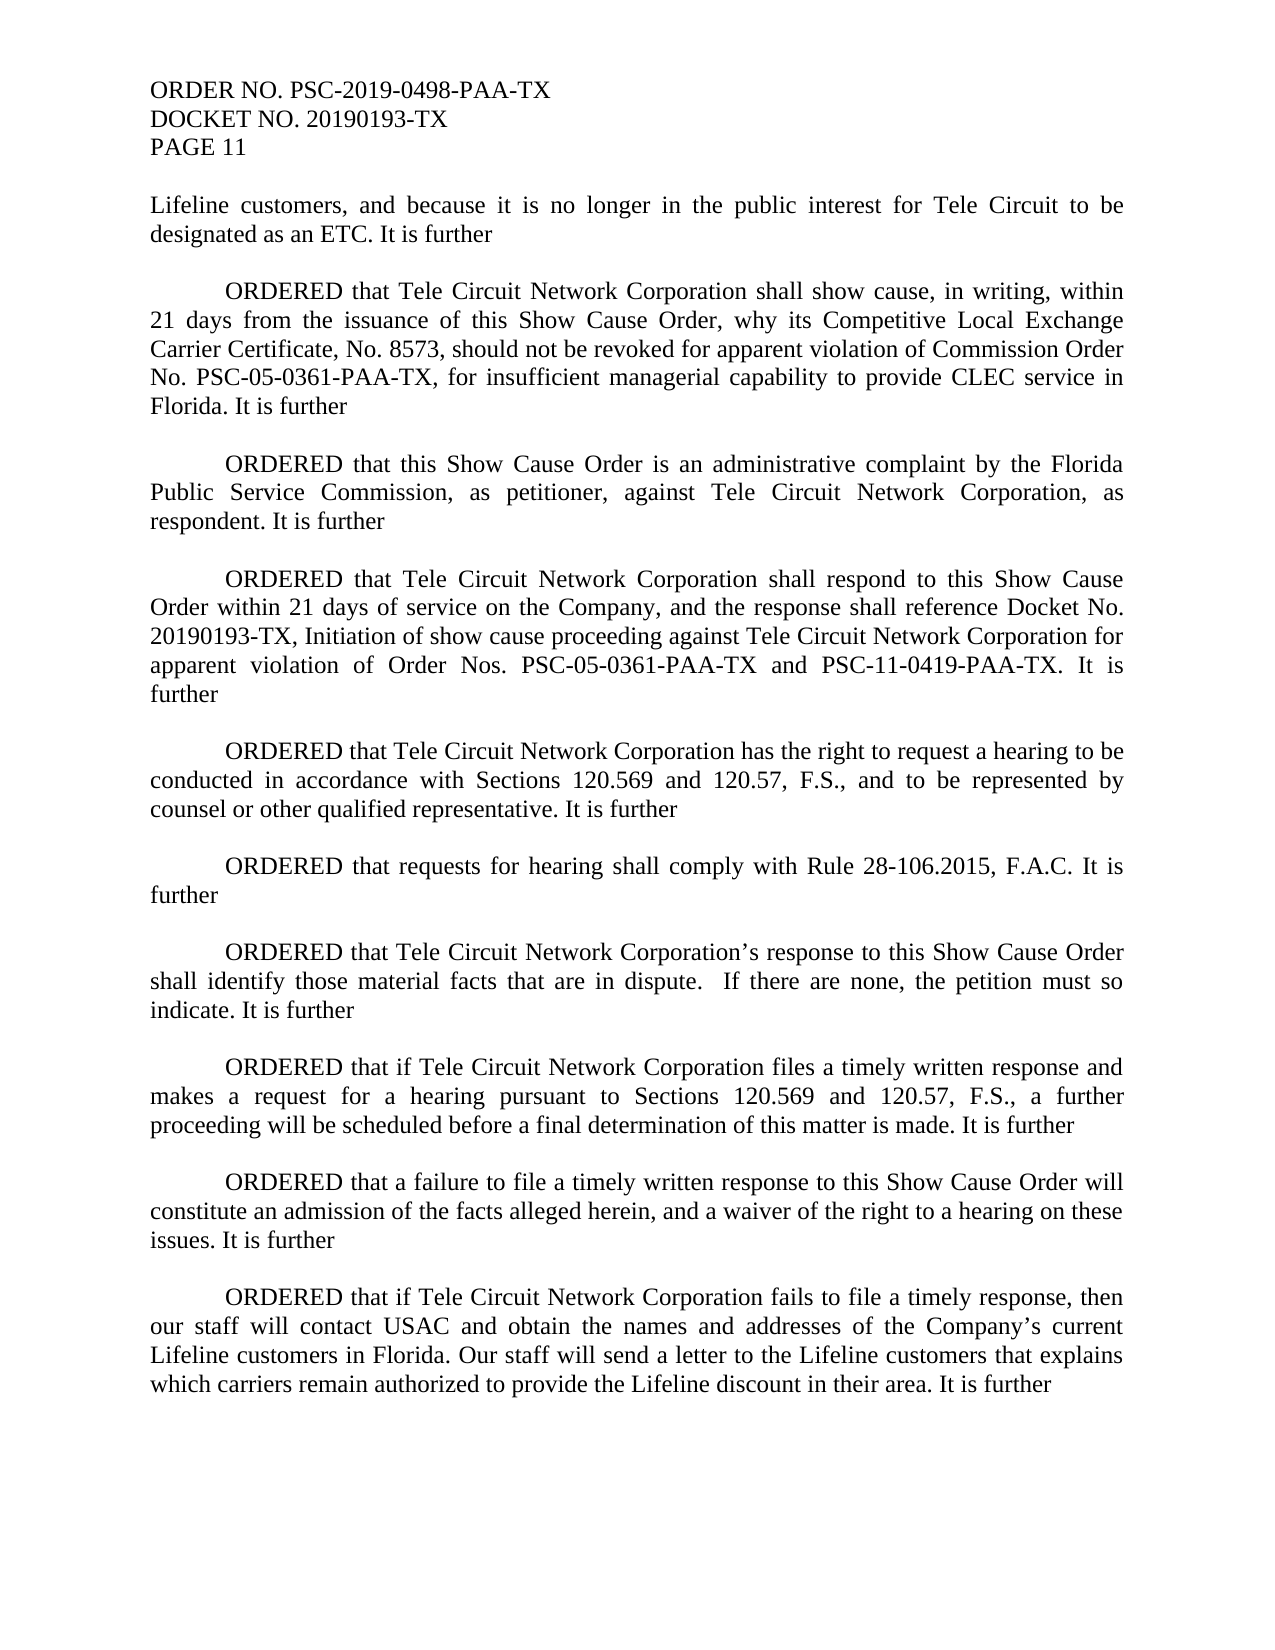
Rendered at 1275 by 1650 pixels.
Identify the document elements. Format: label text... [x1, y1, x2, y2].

text ORDERED that Tele Circuit Network Corporation shall respond to this Show Cause Order within 21 days of service on the Company, and the response shall reference Docket No. 20190193-TX, Initiation of show cause proceeding against Tele Circuit Network Corporation for apparent violation of Order Nos. PSC-05-0361-PAA-TX and PSC-11-0419-PAA-TX. It is further [150, 564, 1125, 707]
text ORDERED that this Show Cause Order is an administrative complaint by the Florida Public Service Commission, as petitioner, against Tele Circuit Network Corporation, as respondent. It is further [150, 449, 1125, 535]
text ORDERED that a failure to file a timely written response to this Show Cause Order will constitute an admission of the facts alleged herein, and a waiver of the right to a hearing on these issues. It is further [150, 1167, 1125, 1254]
text ORDERED that Tele Circuit Network Corporation has the right to request a hearing to be conducted in accordance with Sections 120.569 and 120.57, F.S., and to be represented by counsel or other qualified representative. It is further [150, 736, 1125, 822]
text ORDERED that if Tele Circuit Network Corporation files a timely written response and makes a request for a hearing pursuant to Sections 120.569 and 120.57, F.S., a further proceeding will be scheduled before a final determination of this matter is made. It is further [150, 1052, 1125, 1139]
text ORDERED that Tele Circuit Network Corporation’s response to this Show Cause Order shall identify those material facts that are in dispute. If there are none, the petition must so indicate. It is further [150, 937, 1125, 1024]
text ORDERED that requests for hearing shall comply with Rule 28-106.2015, F.A.C. It is further [150, 851, 1125, 909]
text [150, 190, 1125, 247]
text ORDERED that if Tele Circuit Network Corporation fails to file a timely response, then our staff will contact USAC and obtain the names and addresses of the Company’s current Lifeline customers in Florida. Our staff will send a letter to the Lifeline customers that explains which carriers remain authorized to provide the Lifeline discount in their area. It is further [150, 1282, 1125, 1397]
text ORDERED that Tele Circuit Network Corporation shall show cause, in writing, within 21 days from the issuance of this Show Cause Order, why its Competitive Local Exchange Carrier Certificate, No. 8573, should not be revoked for apparent violation of Commission Order No. PSC-05-0361-PAA-TX, for insufficient managerial capability to provide CLEC service in Florida. It is further [150, 276, 1125, 420]
